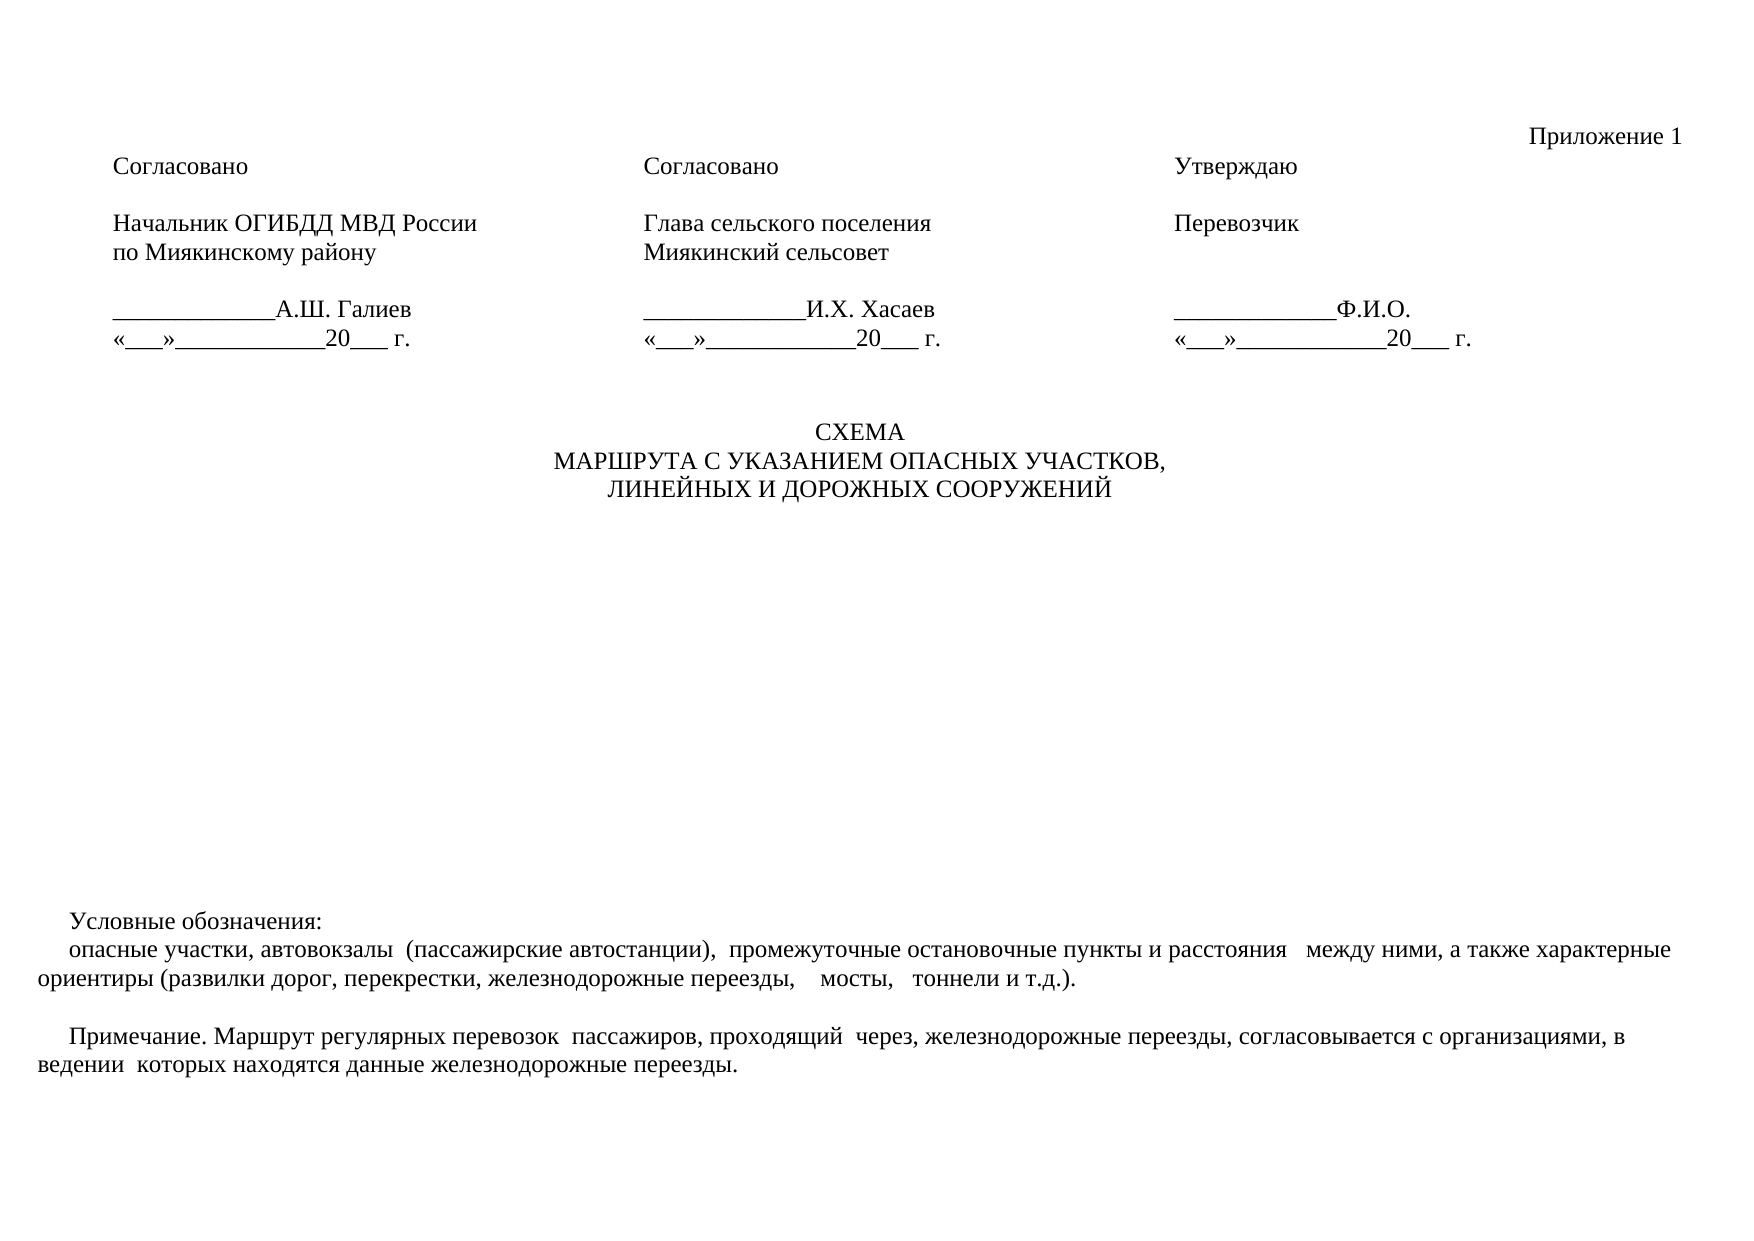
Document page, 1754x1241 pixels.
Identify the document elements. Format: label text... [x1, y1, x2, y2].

table_cell Глава сельского поселения Миякинский сельсовет [632, 208, 1163, 294]
table_header Утверждаю [1163, 151, 1693, 208]
text МАРШРУТА С УКАЗАНИЕМ ОПАСНЫХ УЧАСТКОВ, [37, 446, 1682, 474]
table_header Согласовано [632, 151, 1163, 208]
text опасные участки, автовокзалы (пассажирские автостанции), промежуточные остановочные пункты и расстояния между ними, а также характерные ориентиры (развилки дорог, перекрестки, железнодорожные переезды, мосты, тоннели и т.д.). [37, 934, 1682, 992]
table_cell «___»____________20___ г. [632, 323, 1163, 352]
text Условные обозначения: [37, 906, 1682, 934]
table_cell Перевозчик [1163, 208, 1693, 294]
text ЛИНЕЙНЫХ И ДОРОЖНЫХ СООРУЖЕНИЙ [37, 474, 1682, 503]
text Приложение 1 [113, 118, 1682, 151]
table_cell _____________Ф.И.О. [1163, 295, 1693, 323]
table_cell _____________И.Х. Хасаев [632, 295, 1163, 323]
table_cell «___»____________20___ г. [1163, 323, 1693, 352]
text СХЕМА [37, 417, 1682, 446]
text Примечание. Маршрут регулярных перевозок пассажиров, проходящий через, железнодорожные переезды, согласовывается с организациями, в ведении которых находятся данные железнодорожные переезды. [37, 1021, 1682, 1078]
table_cell _____________А.Ш. Галиев [101, 295, 632, 323]
table_cell Начальник ОГИБДД МВД России по Миякинскому району [101, 208, 632, 294]
table_header Согласовано [101, 151, 632, 208]
table_cell «___»____________20___ г. [101, 323, 632, 352]
